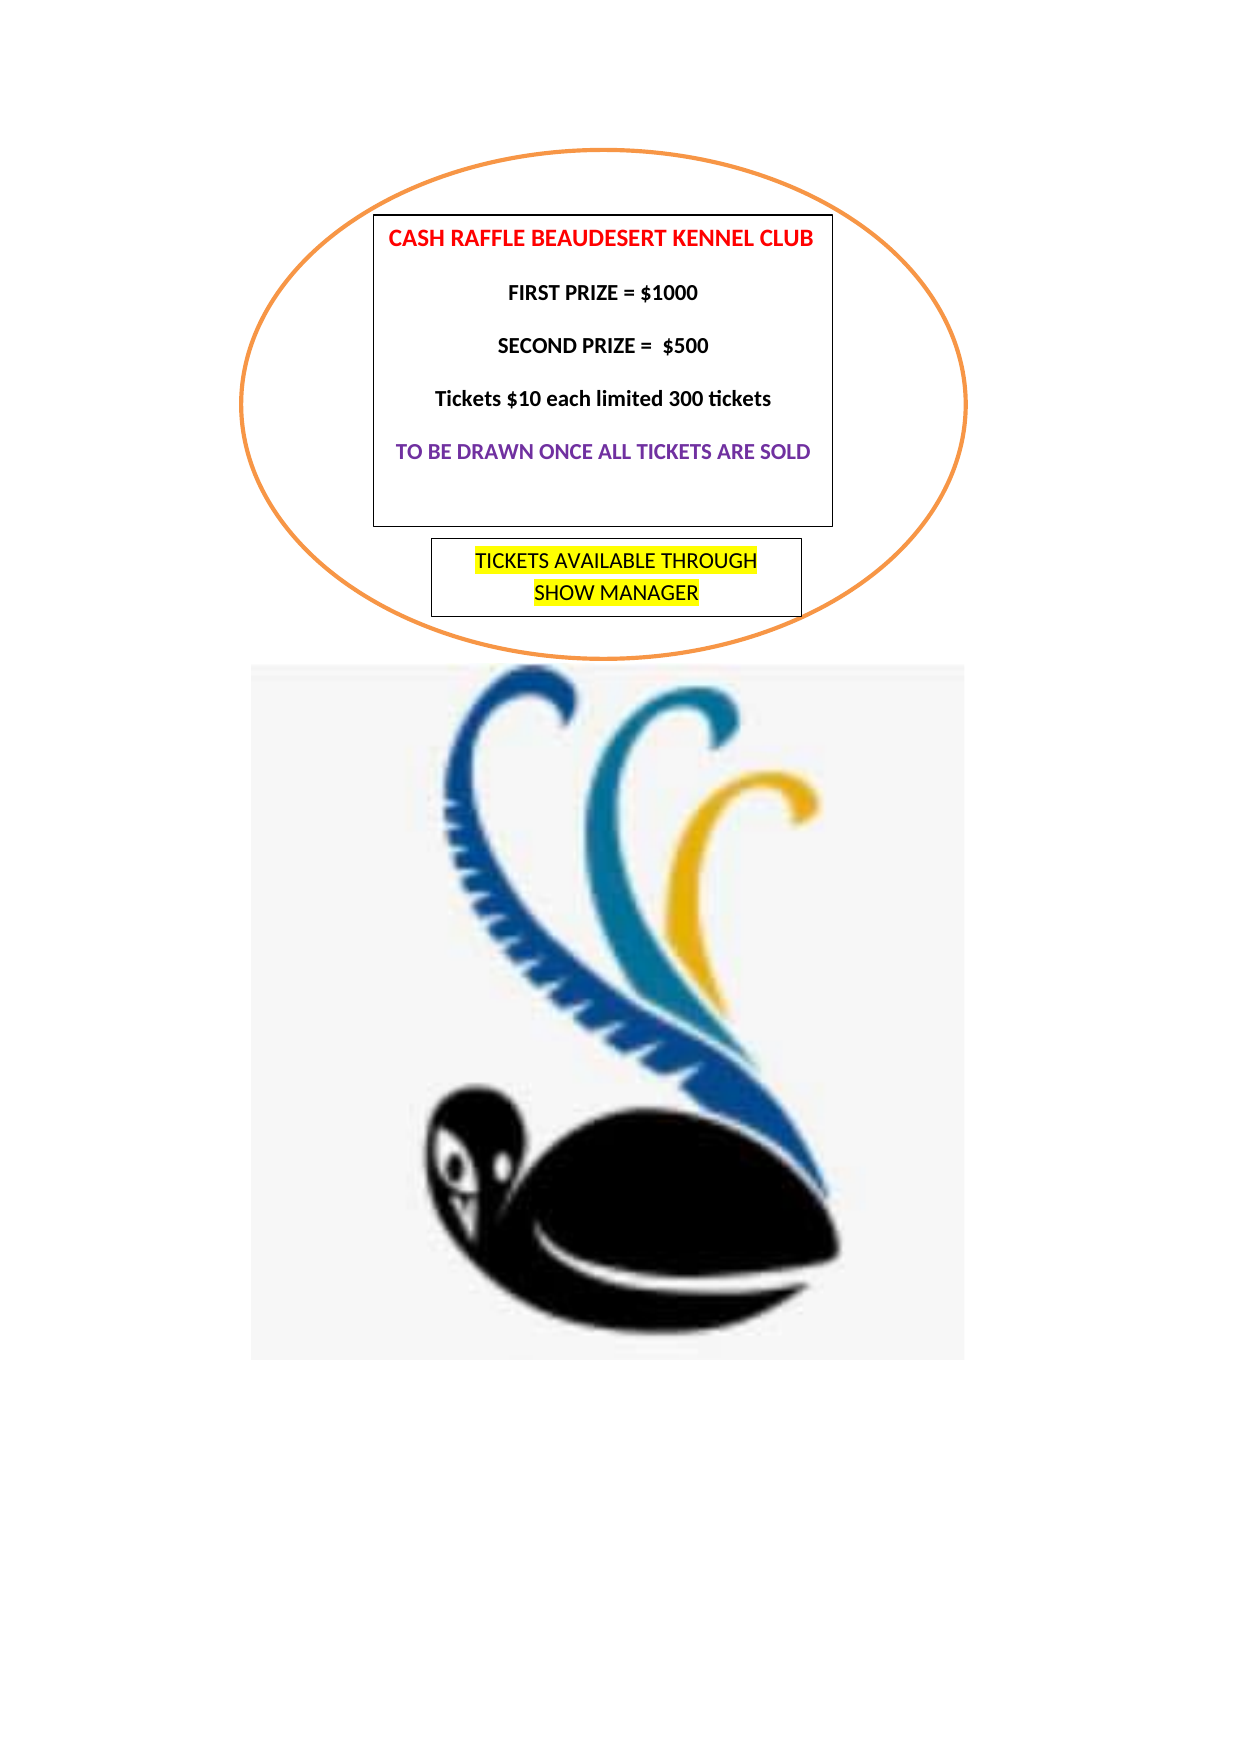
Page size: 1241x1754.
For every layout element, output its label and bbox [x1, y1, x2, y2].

picture [251, 663, 965, 1360]
